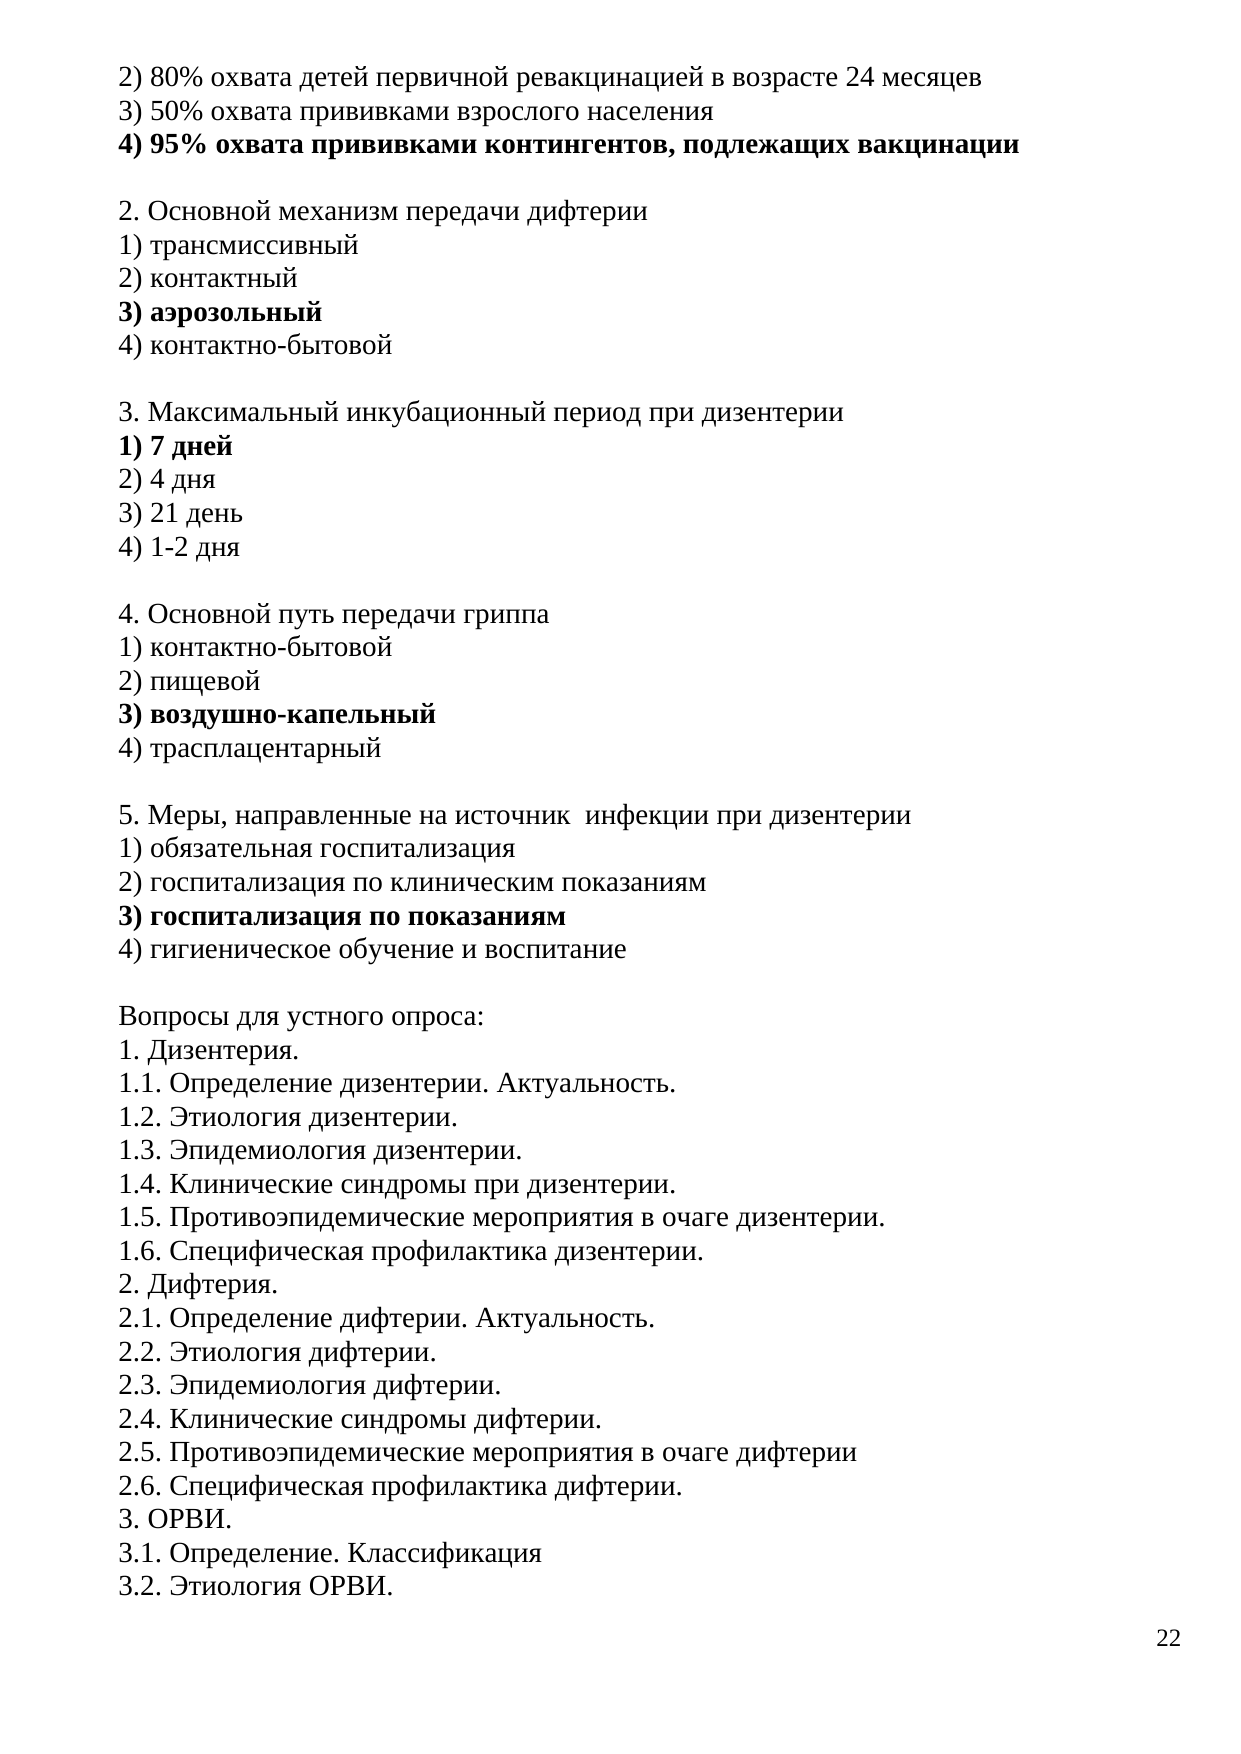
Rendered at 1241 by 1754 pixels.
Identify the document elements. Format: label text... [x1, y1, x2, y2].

text 4) 1-2 дня [118, 529, 1181, 562]
text 3.1. Определение. Классификация [118, 1535, 1181, 1568]
text 2. Основной механизм передачи дифтерии [118, 193, 1181, 227]
text 1) обязательная госпитализация [118, 831, 1181, 864]
text 1) 7 дней [118, 428, 1181, 462]
text 4) контактно-бытовой [118, 327, 1181, 361]
text 1.2. Этиология дизентерии. [118, 1099, 1181, 1132]
text 2.6. Специфическая профилактика дифтерии. [118, 1468, 1181, 1501]
text 3. ОРВИ. [118, 1501, 1181, 1535]
text 3) аэрозольный [118, 294, 1181, 327]
text 4) трасплацентарный [118, 730, 1181, 763]
text Вопросы для устного опроса: [118, 998, 1181, 1032]
text 3) 21 день [118, 495, 1181, 529]
text 4) гигиеническое обучение и воспитание [118, 931, 1181, 965]
text 2.3. Эпидемиология дифтерии. [118, 1367, 1181, 1401]
text 2. Дифтерия. [118, 1267, 1181, 1300]
text 2.2. Этиология дифтерии. [118, 1334, 1181, 1367]
text 3. Максимальный инкубационный период при дизентерии [118, 394, 1181, 428]
text 1.5. Противоэпидемические мероприятия в очаге дизентерии. [118, 1199, 1181, 1233]
text 2.5. Противоэпидемические мероприятия в очаге дифтерии [118, 1434, 1181, 1468]
text 5. Меры, направленные на источник инфекции при дизентерии [118, 797, 1181, 831]
text 2.4. Клинические синдромы дифтерии. [118, 1401, 1181, 1434]
text 3) госпитализация по показаниям [118, 898, 1181, 931]
text 1.6. Специфическая профилактика дизентерии. [118, 1233, 1181, 1267]
text 1.3. Эпидемиология дизентерии. [118, 1132, 1181, 1166]
text 4. Основной путь передачи гриппа [118, 596, 1181, 629]
text 1.4. Клинические синдромы при дизентерии. [118, 1166, 1181, 1199]
text 2) 4 дня [118, 462, 1181, 495]
text 3.2. Этиология ОРВИ. [118, 1568, 1181, 1602]
text 4) 95% охвата прививками контингентов, подлежащих вакцинации [118, 126, 1181, 160]
text 3) воздушно-капельный [118, 696, 1181, 730]
text 1.1. Определение дизентерии. Актуальность. [118, 1065, 1181, 1099]
text 1) контактно-бытовой [118, 629, 1181, 663]
text 2.1. Определение дифтерии. Актуальность. [118, 1300, 1181, 1334]
text 2) 80% охвата детей первичной ревакцинацией в возрасте 24 месяцев [118, 59, 1181, 93]
text 2) пищевой [118, 663, 1181, 696]
text 1. Дизентерия. [118, 1032, 1181, 1065]
text 3) 50% охвата прививками взрослого населения [118, 93, 1181, 126]
text 2) контактный [118, 260, 1181, 294]
text 1) трансмиссивный [118, 227, 1181, 260]
text 2) госпитализация по клиническим показаниям [118, 864, 1181, 898]
